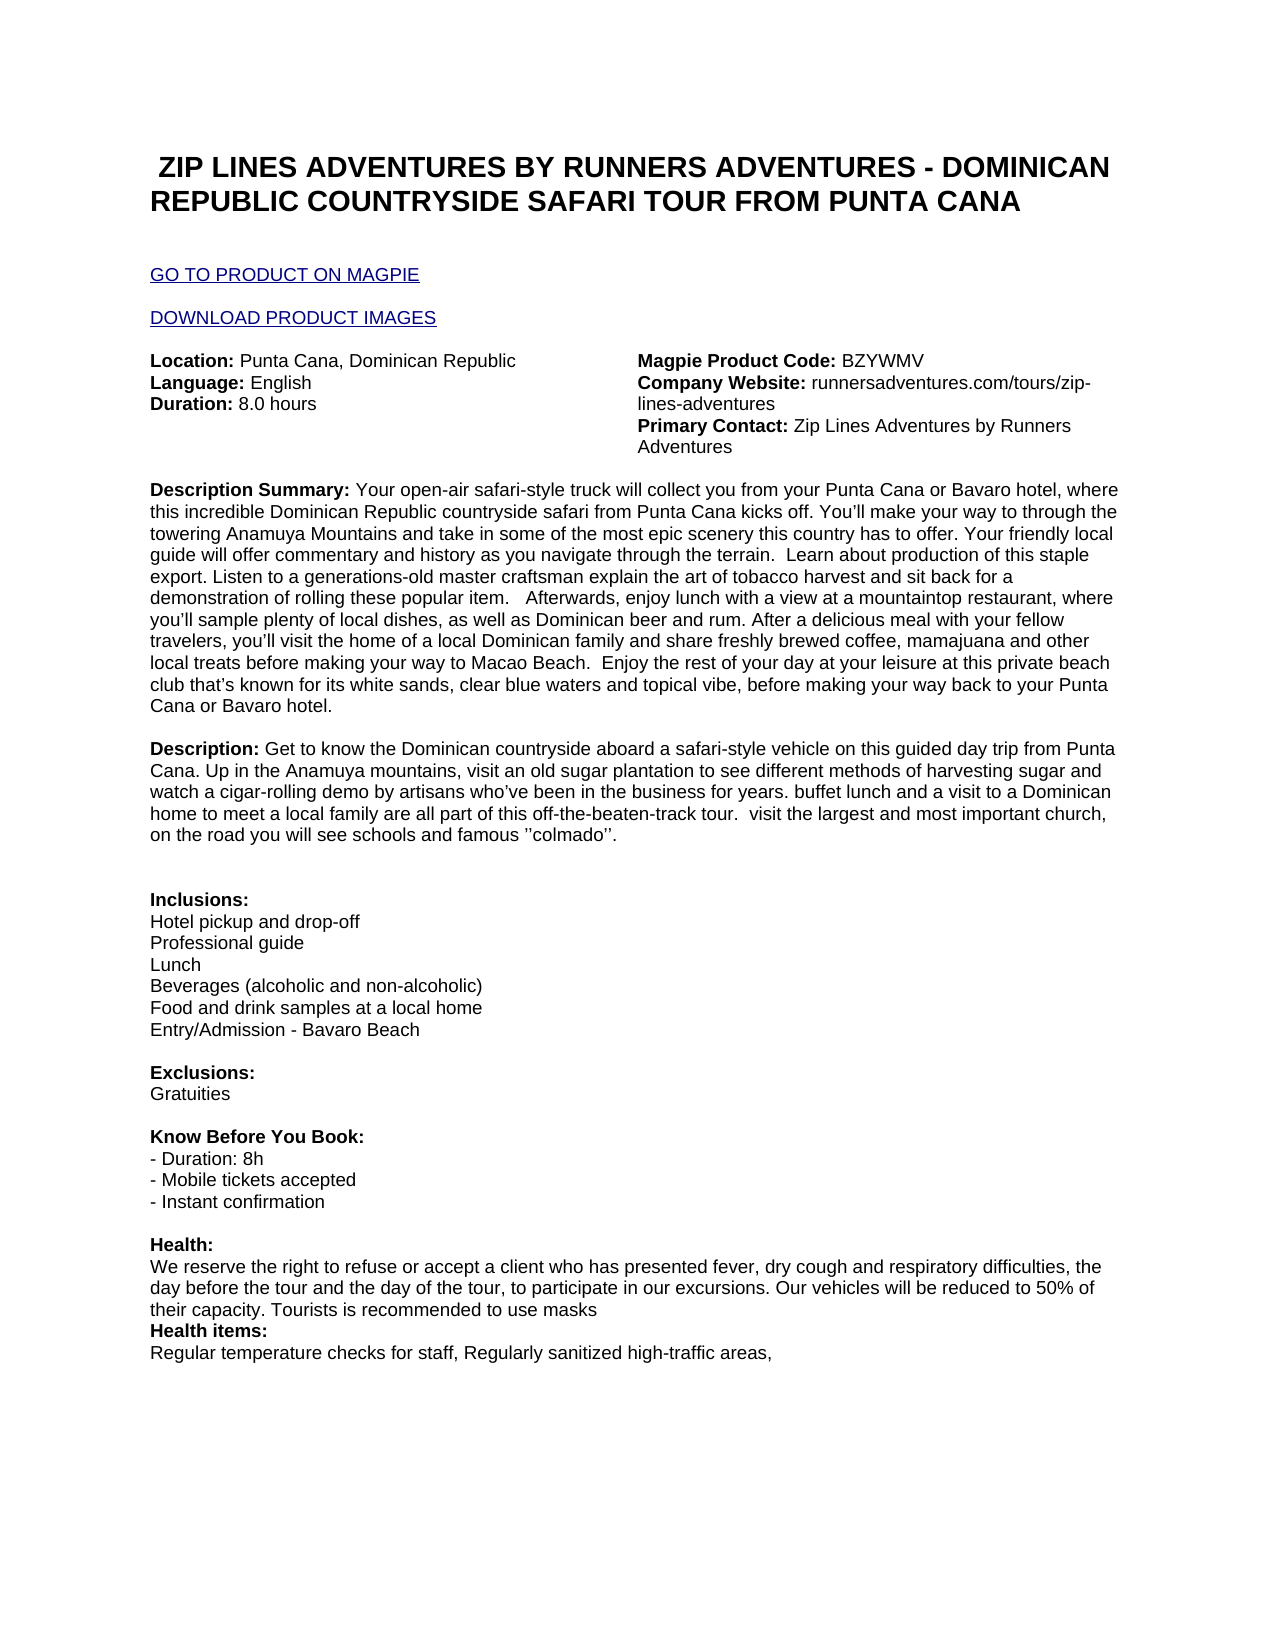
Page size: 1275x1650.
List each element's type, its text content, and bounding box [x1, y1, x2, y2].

text Hotel pickup and drop-off [150, 911, 1125, 932]
text Inclusions: [150, 889, 1125, 911]
text Gratuities [150, 1083, 1125, 1104]
text GO TO PRODUCT ON MAGPIE [150, 264, 1125, 285]
text Exclusions: [150, 1061, 1125, 1083]
text Professional guide [150, 932, 1125, 954]
text Lunch [150, 954, 1125, 975]
text - Duration: 8h [150, 1148, 1125, 1169]
text Food and drink samples at a local home [150, 997, 1125, 1018]
text - Instant confirmation [150, 1191, 1125, 1212]
text Health: [150, 1234, 1125, 1256]
table_header Location: Punta Cana, Dominican Republic Language: English Duration: 8.0 hours [139, 350, 626, 458]
text DOWNLOAD PRODUCT IMAGES [150, 307, 1125, 328]
text Description Summary: Your open-air safari-style truck will collect you from your Punta Cana or Bavaro hotel, where this incredible Dominican Republic countryside safari from Punta Cana kicks off. You’ll make your way to through the towering Anamuya Mountains and take in some of the most epic scenery this country has to offer. Your friendly local guide will offer commentary and history as you navigate through the terrain. Learn about production of this staple export. Listen to a generations-old master craftsman explain the art of tobacco harvest and sit back for a demonstration of rolling these popular item. Afterwards, enjoy lunch with a view at a mountaintop restaurant, where you’ll sample plenty of local dishes, as well as Dominican beer and rum. After a delicious meal with your fellow travelers, you’ll visit the home of a local Dominican family and share freshly brewed coffee, mamajuana and other local treats before making your way to Macao Beach. Enjoy the rest of your day at your leisure at this private beach club that’s known for its white sands, clear blue waters and topical vibe, before making your way back to your Punta Cana or Bavaro hotel. [150, 479, 1125, 716]
table_header Magpie Product Code: BZYWMV Company Website: runnersadventures.com/tours/zip-lines-adventures Primary Contact: Zip Lines Adventures by Runners Adventures [626, 350, 1114, 458]
text We reserve the right to refuse or accept a client who has presented fever, dry cough and respiratory difficulties, the day before the tour and the day of the tour, to participate in our excursions. Our vehicles will be reduced to 50% of their capacity. Tourists is recommended to use masks [150, 1256, 1125, 1320]
text Beverages (alcoholic and non-alcoholic) [150, 975, 1125, 997]
text Entry/Admission - Bavaro Beach [150, 1018, 1125, 1040]
text Know Before You Book: [150, 1126, 1125, 1148]
text - Mobile tickets accepted [150, 1169, 1125, 1191]
text Description: Get to know the Dominican countryside aboard a safari-style vehicle on this guided day trip from Punta Cana. Up in the Anamuya mountains, visit an old sugar plantation to see different methods of harvesting sugar and watch a cigar-rolling demo by artisans who’ve been in the business for years. buffet lunch and a visit to a Dominican home to meet a local family are all part of this off-the-beaten-track tour. visit the largest and most important church, on the road you will see schools and famous ’’colmado’’. [150, 738, 1125, 846]
subtitle Zip Lines Adventures by Runners Adventures - Dominican Republic Countryside Safari Tour from Punta Cana [150, 150, 1125, 217]
text Regular temperature checks for staff, Regularly sanitized high-traffic areas, [150, 1342, 1125, 1363]
text Health items: [150, 1320, 1125, 1342]
